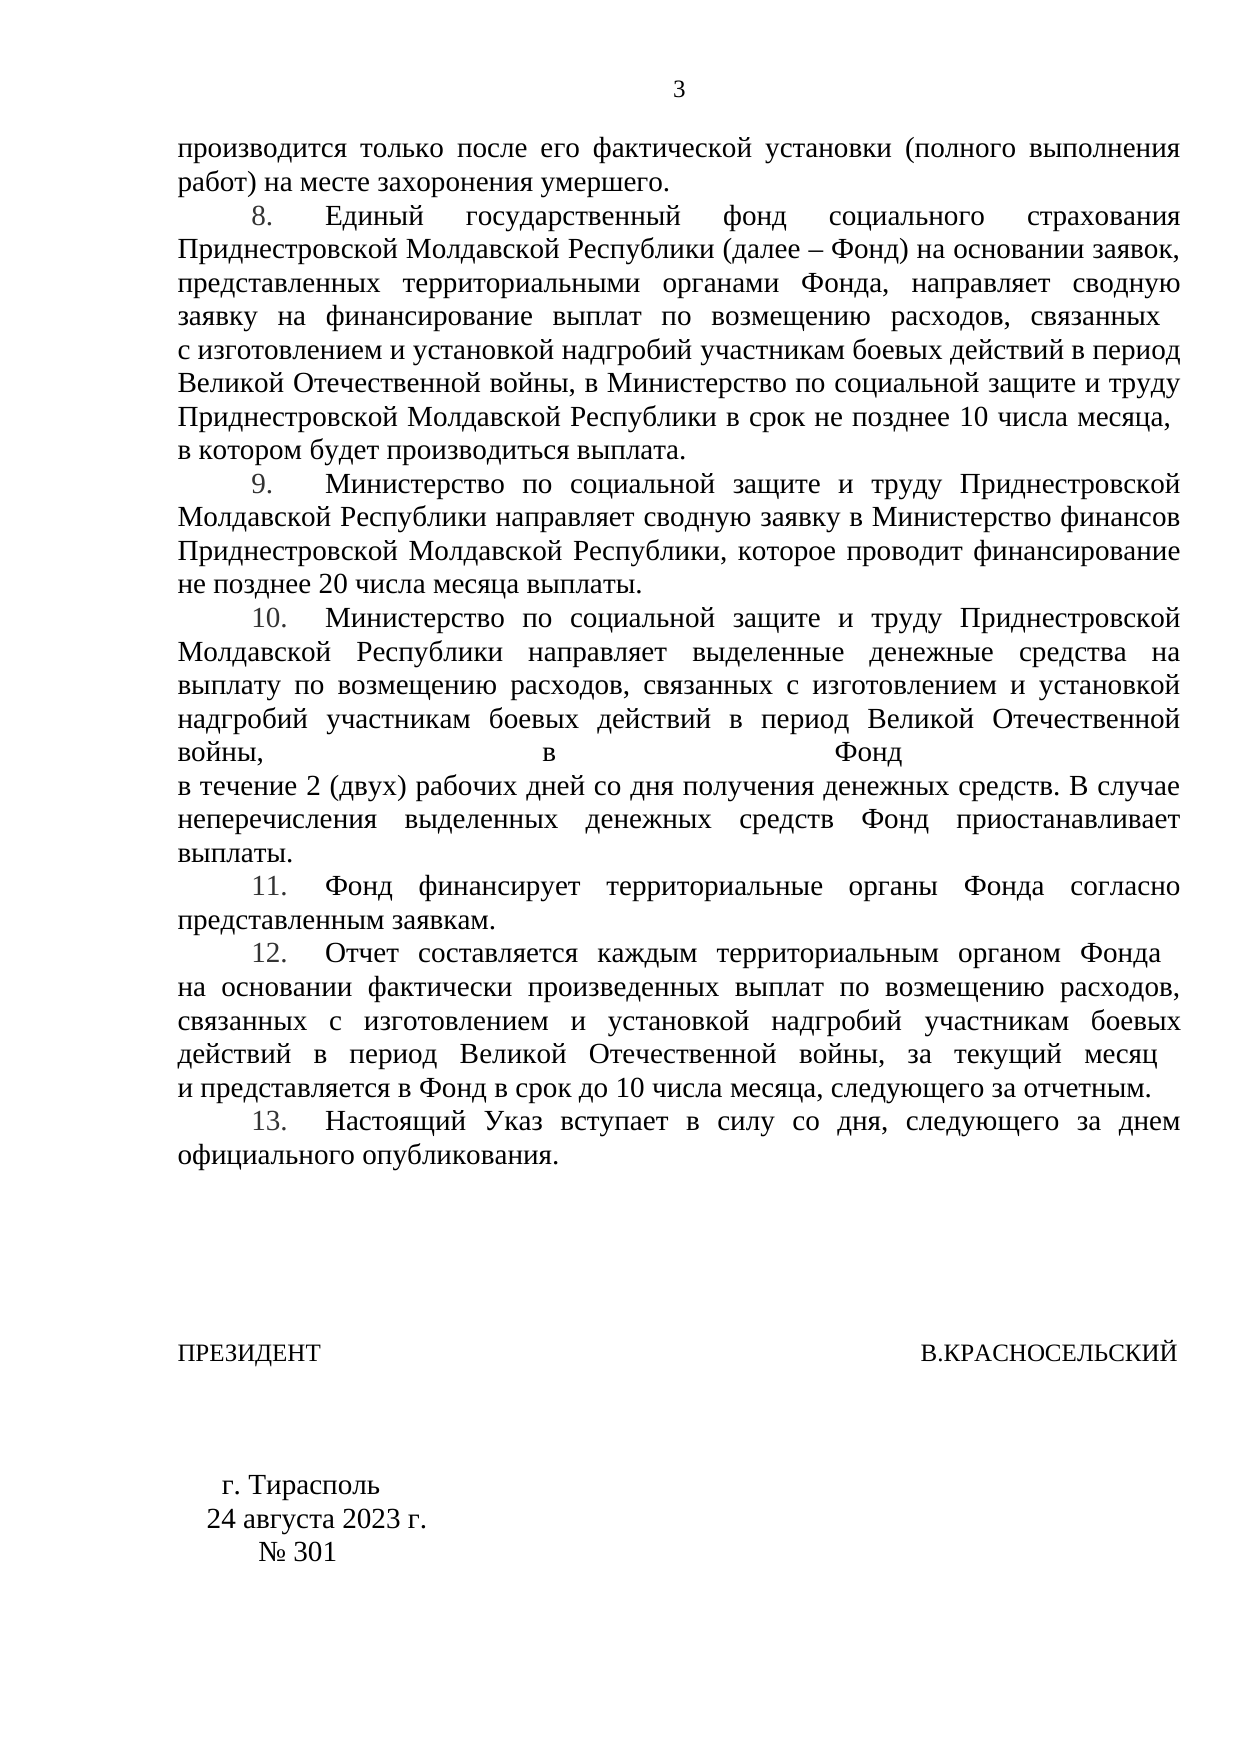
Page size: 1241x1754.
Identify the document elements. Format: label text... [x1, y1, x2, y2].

text № 301 [177, 1534, 1181, 1568]
text ПРЕЗИДЕНТ В.КРАСНОСЕЛЬСКИЙ [177, 1338, 1181, 1367]
list Фонд финансирует территориальные органы Фонда согласно представленным заявкам. [177, 868, 1181, 936]
list Министерство по социальной защите и труду Приднестровской Молдавской Республики направляет сводную заявку в Министерство финансов Приднестровской Молдавской Республики, которое проводит финансирование не позднее 20 числа месяца выплаты. [177, 466, 1181, 600]
list Единый государственный фонд социального страхования Приднестровской Молдавской Республики (далее – Фонд) на основании заявок, представленных территориальными органами Фонда, направляет сводную заявку на финансирование выплат по возмещению расходов, связанных с изготовлением и установкой надгробий участникам боевых действий в период Великой Отечественной войны, в Министерство по социальной защите и труду Приднестровской Молдавской Республики в срок не позднее 10 числа месяца, в котором будет производиться выплата. [177, 198, 1181, 466]
list Министерство по социальной защите и труду Приднестровской Молдавской Республики направляет выделенные денежные средства на выплату по возмещению расходов, связанных с изготовлением и установкой надгробий участникам боевых действий в период Великой Отечественной войны, в Фонд в течение 2 (двух) рабочих дней со дня получения денежных средств. В случае неперечисления выделенных денежных средств Фонд приостанавливает выплаты. [177, 600, 1181, 868]
text 24 августа 2023 г. [177, 1501, 1181, 1534]
text г. Тирасполь [177, 1467, 1181, 1501]
list Отчет составляется каждым территориальным органом Фонда на основании фактически произведенных выплат по возмещению расходов, связанных с изготовлением и установкой надгробий участникам боевых действий в период Великой Отечественной войны, за текущий месяц и представляется в Фонд в срок до 10 числа месяца, следующего за отчетным. [177, 936, 1181, 1103]
list Настоящий Указ вступает в силу со дня, следующего за днем официального опубликования. [177, 1103, 1181, 1170]
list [177, 131, 1181, 198]
